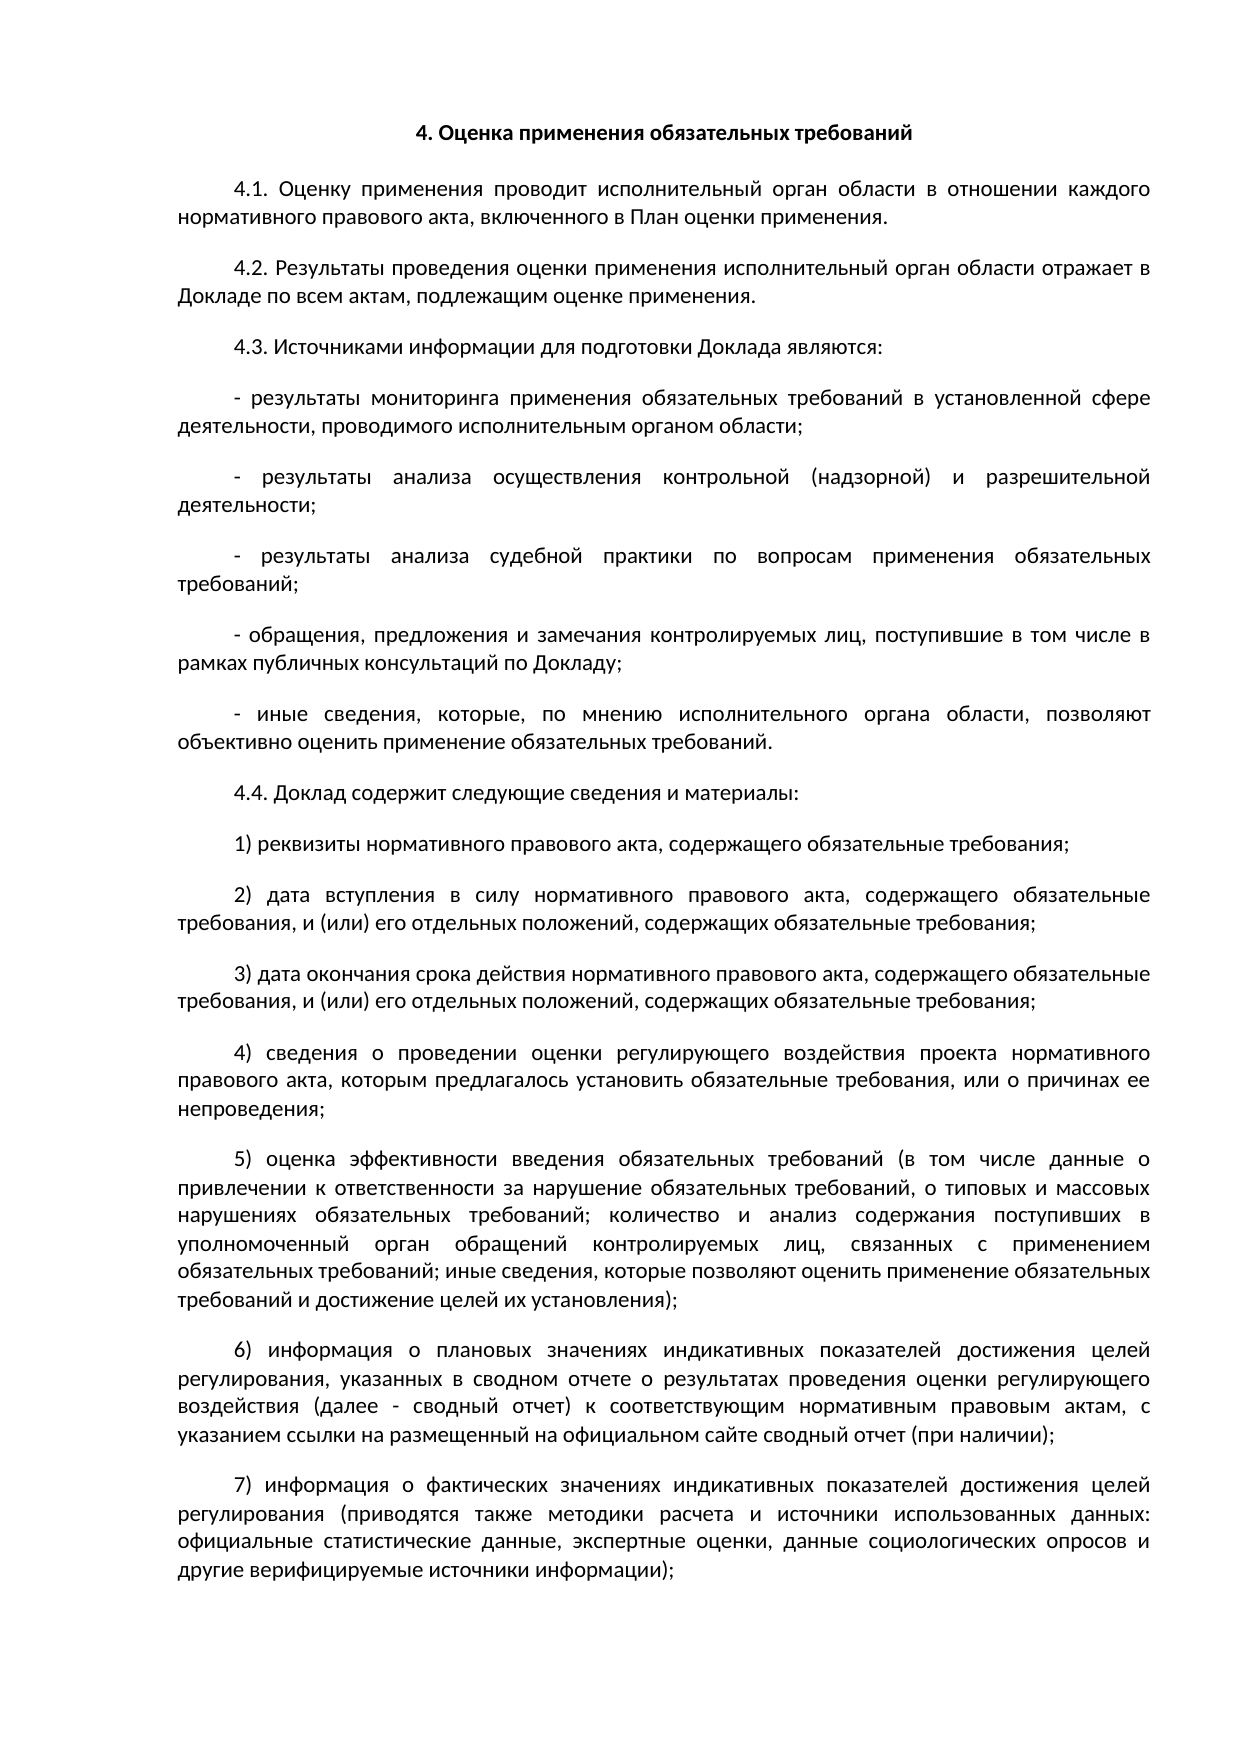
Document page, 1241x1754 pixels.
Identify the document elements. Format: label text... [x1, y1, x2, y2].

text - иные сведения, которые, по мнению исполнительного органа области, позволяют объективно оценить применение обязательных требований. [177, 699, 1152, 755]
text - результаты анализа судебной практики по вопросам применения обязательных требований; [177, 541, 1152, 597]
text 4) сведения о проведении оценки регулирующего воздействия проекта нормативного правового акта, которым предлагалось установить обязательные требования, или о причинах ее непроведения; [177, 1038, 1152, 1122]
text 5) оценка эффективности введения обязательных требований (в том числе данные о привлечении к ответственности за нарушение обязательных требований, о типовых и массовых нарушениях обязательных требований; количество и анализ содержания поступивших в уполномоченный орган обращений контролируемых лиц, связанных с применением обязательных требований; иные сведения, которые позволяют оценить применение обязательных требований и достижение целей их установления); [177, 1144, 1152, 1313]
text 6) информация о плановых значениях индикативных показателей достижения целей регулирования, указанных в сводном отчете о результатах проведения оценки регулирующего воздействия (далее - сводный отчет) к соответствующим нормативным правовым актам, с указанием ссылки на размещенный на официальном сайте сводный отчет (при наличии); [177, 1336, 1152, 1448]
text 4.2. Результаты проведения оценки применения исполнительный орган области отражает в Докладе по всем актам, подлежащим оценке применения. [177, 253, 1152, 309]
text 4.1. Оценку применения проводит исполнительный орган области в отношении каждого нормативного правового акта, включенного в План оценки применения. [177, 174, 1152, 230]
text 2) дата вступления в силу нормативного правового акта, содержащего обязательные требования, и (или) его отдельных положений, содержащих обязательные требования; [177, 880, 1152, 936]
text 4.4. Доклад содержит следующие сведения и материалы: [177, 778, 1152, 806]
text - обращения, предложения и замечания контролируемых лиц, поступившие в том числе в рамках публичных консультаций по Докладу; [177, 620, 1152, 676]
text 4.3. Источниками информации для подготовки Доклада являются: [177, 332, 1152, 360]
title 4. Оценка применения обязательных требований [177, 118, 1152, 146]
text - результаты анализа осуществления контрольной (надзорной) и разрешительной деятельности; [177, 462, 1152, 518]
text 1) реквизиты нормативного правового акта, содержащего обязательные требования; [177, 829, 1152, 857]
text - результаты мониторинга применения обязательных требований в установленной сфере деятельности, проводимого исполнительным органом области; [177, 383, 1152, 439]
text 7) информация о фактических значениях индикативных показателей достижения целей регулирования (приводятся также методики расчета и источники использованных данных: официальные статистические данные, экспертные оценки, данные социологических опросов и другие верифицируемые источники информации); [177, 1471, 1152, 1583]
text 3) дата окончания срока действия нормативного правового акта, содержащего обязательные требования, и (или) его отдельных положений, содержащих обязательные требования; [177, 959, 1152, 1015]
